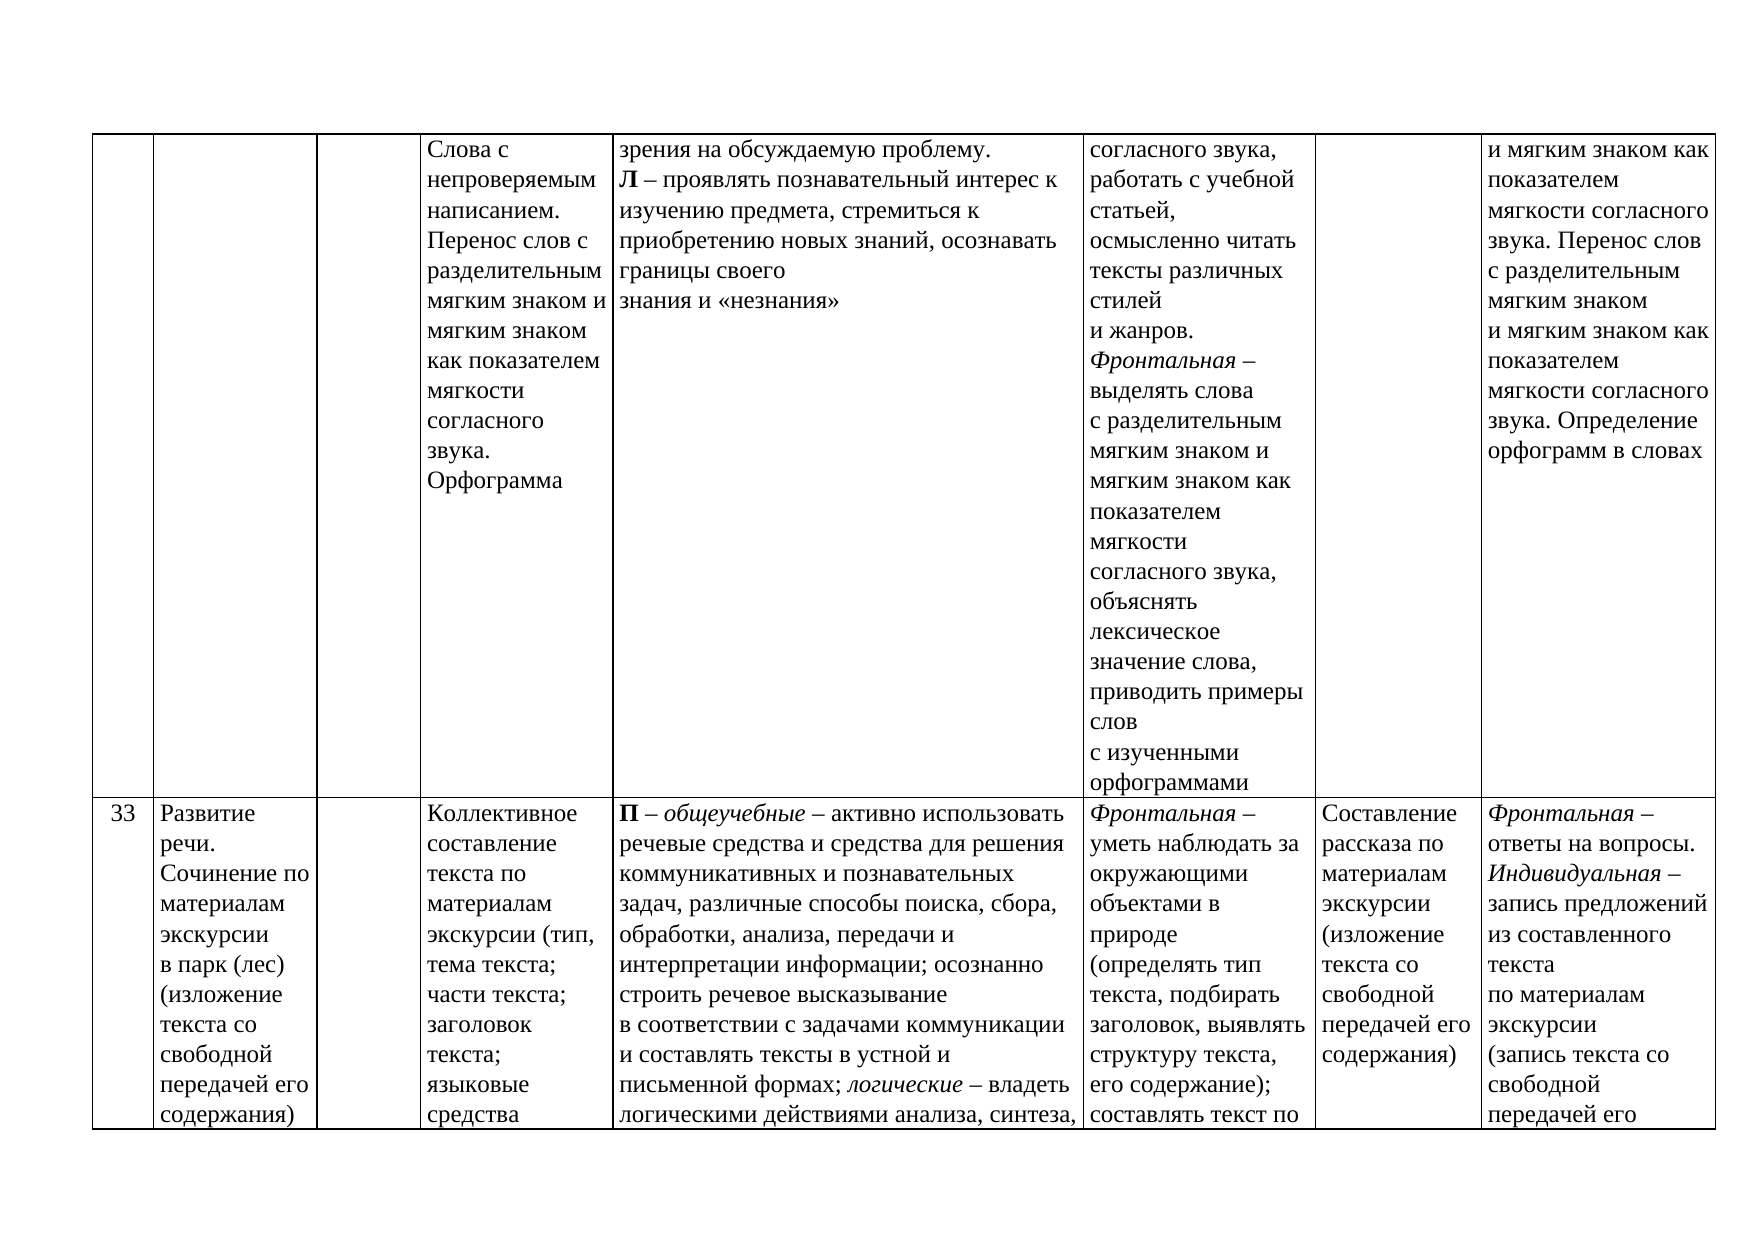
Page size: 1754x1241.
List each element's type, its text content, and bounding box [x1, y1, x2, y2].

table_cell [318, 135, 420, 797]
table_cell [421, 135, 612, 797]
table_cell [1316, 135, 1481, 797]
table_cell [1084, 135, 1315, 797]
table_cell 33 [93, 798, 153, 1128]
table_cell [614, 135, 1083, 797]
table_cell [1316, 798, 1481, 1128]
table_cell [1482, 135, 1715, 797]
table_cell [1084, 798, 1315, 1128]
table_cell [318, 798, 420, 1128]
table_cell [1482, 798, 1715, 1128]
table_cell 32 [93, 135, 153, 797]
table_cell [154, 798, 316, 1128]
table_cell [421, 798, 612, 1128]
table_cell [614, 798, 1083, 1128]
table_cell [154, 135, 316, 797]
